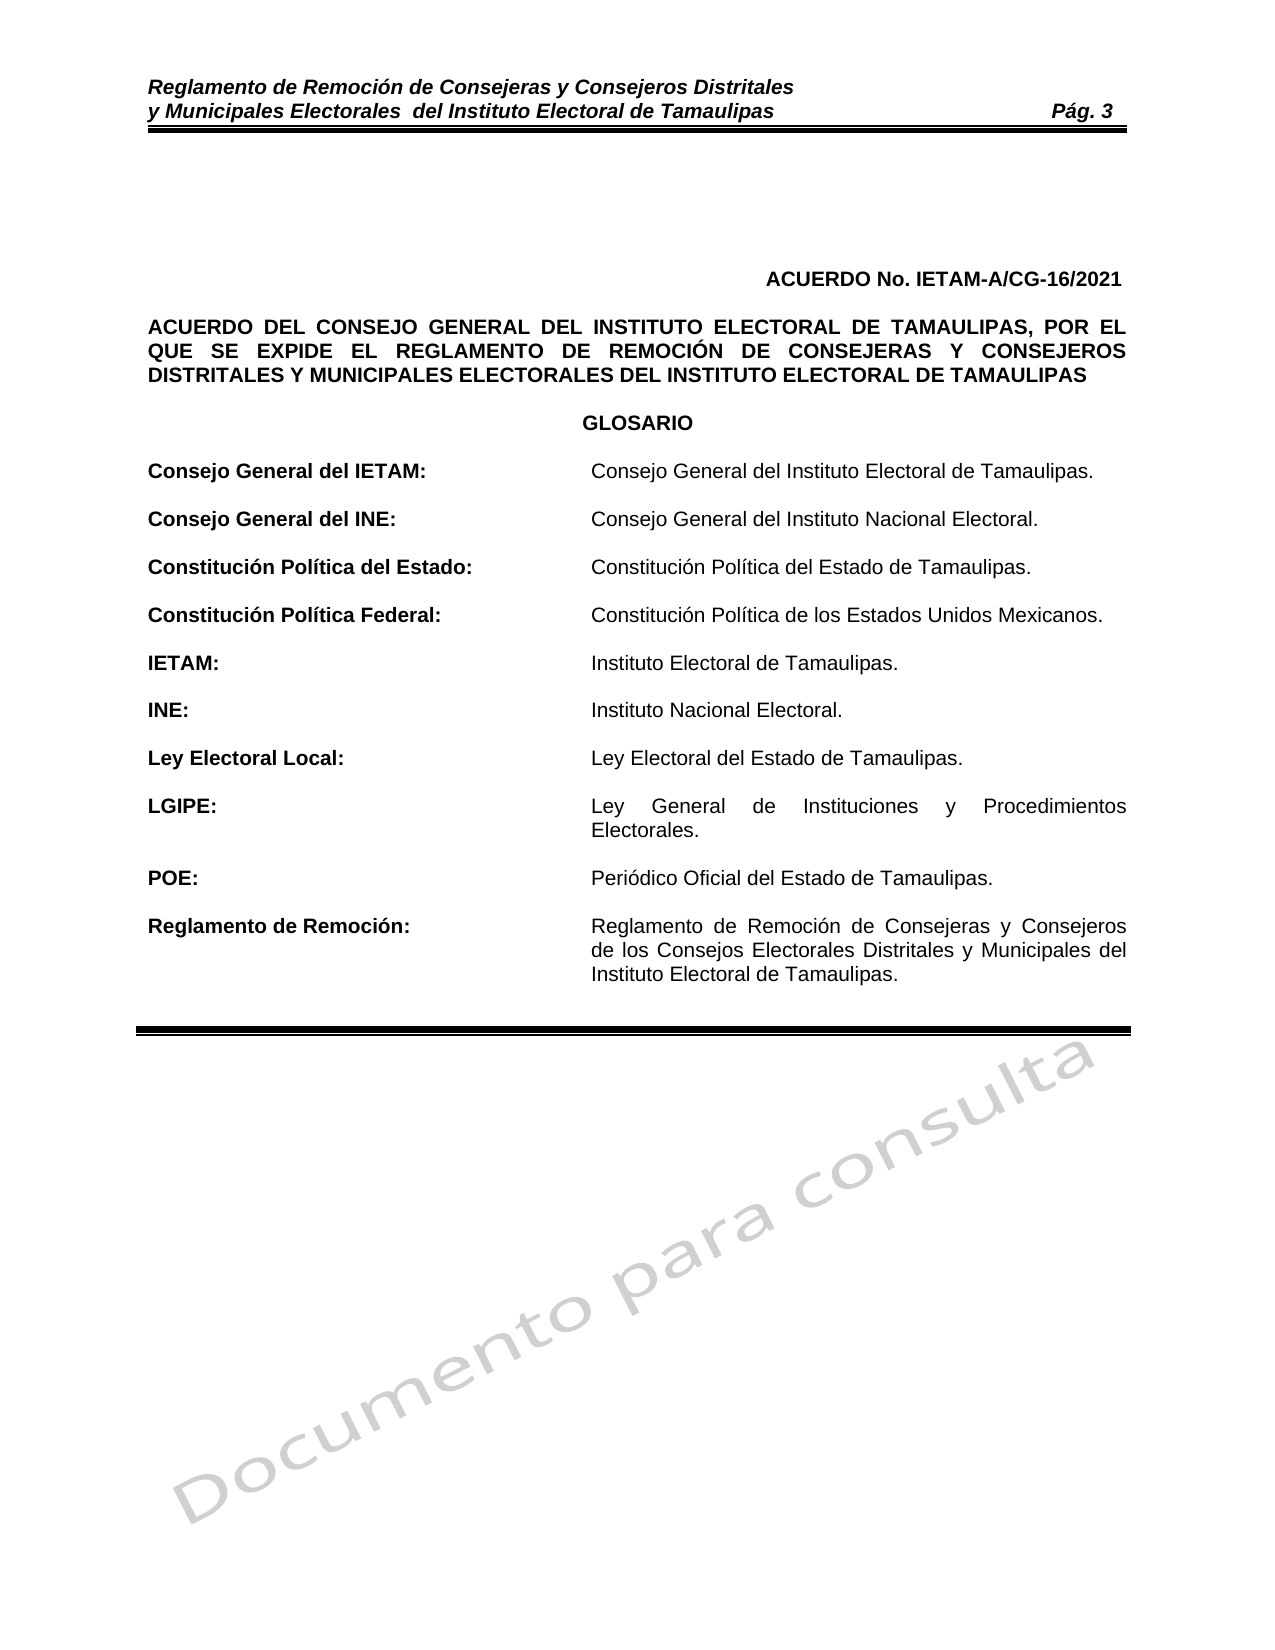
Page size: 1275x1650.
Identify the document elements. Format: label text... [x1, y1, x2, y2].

text POE: Periódico Oficial del Estado de Tamaulipas. [148, 866, 1127, 890]
text IETAM: Instituto Electoral de Tamaulipas. [148, 650, 1127, 674]
text Consejo General del IETAM: Consejo General del Instituto Electoral de Tamaulipas. [148, 459, 1127, 483]
text Consejo General del INE: Consejo General del Instituto Nacional Electoral. [148, 507, 1127, 531]
text GLOSARIO [148, 411, 1127, 435]
text Ley Electoral Local: Ley Electoral del Estado de Tamaulipas. [148, 746, 1127, 770]
text Reglamento de Remoción: Reglamento de Remoción de Consejeras y Consejeros de los Consejos Electorales Distritales y Municipales del Instituto Electoral de Tamaulipas. [148, 914, 1127, 986]
text ACUERDO No. IETAM-A/CG-16/2021 [148, 267, 1122, 291]
text LGIPE: Ley General de Instituciones y Procedimientos Electorales. [148, 794, 1127, 842]
text Constitución Política del Estado: Constitución Política del Estado de Tamaulipas. [148, 554, 1127, 578]
text ACUERDO DEL CONSEJO GENERAL DEL INSTITUTO ELECTORAL DE TAMAULIPAS, POR EL QUE SE EXPIDE EL REGLAMENTO DE REMOCIÓN DE CONSEJERAS Y CONSEJEROS DISTRITALES Y MUNICIPALES ELECTORALES DEL INSTITUTO ELECTORAL DE TAMAULIPAS [148, 315, 1127, 387]
text Constitución Política Federal: Constitución Política de los Estados Unidos Mexicanos. [148, 602, 1127, 626]
text INE: Instituto Nacional Electoral. [148, 698, 1127, 722]
